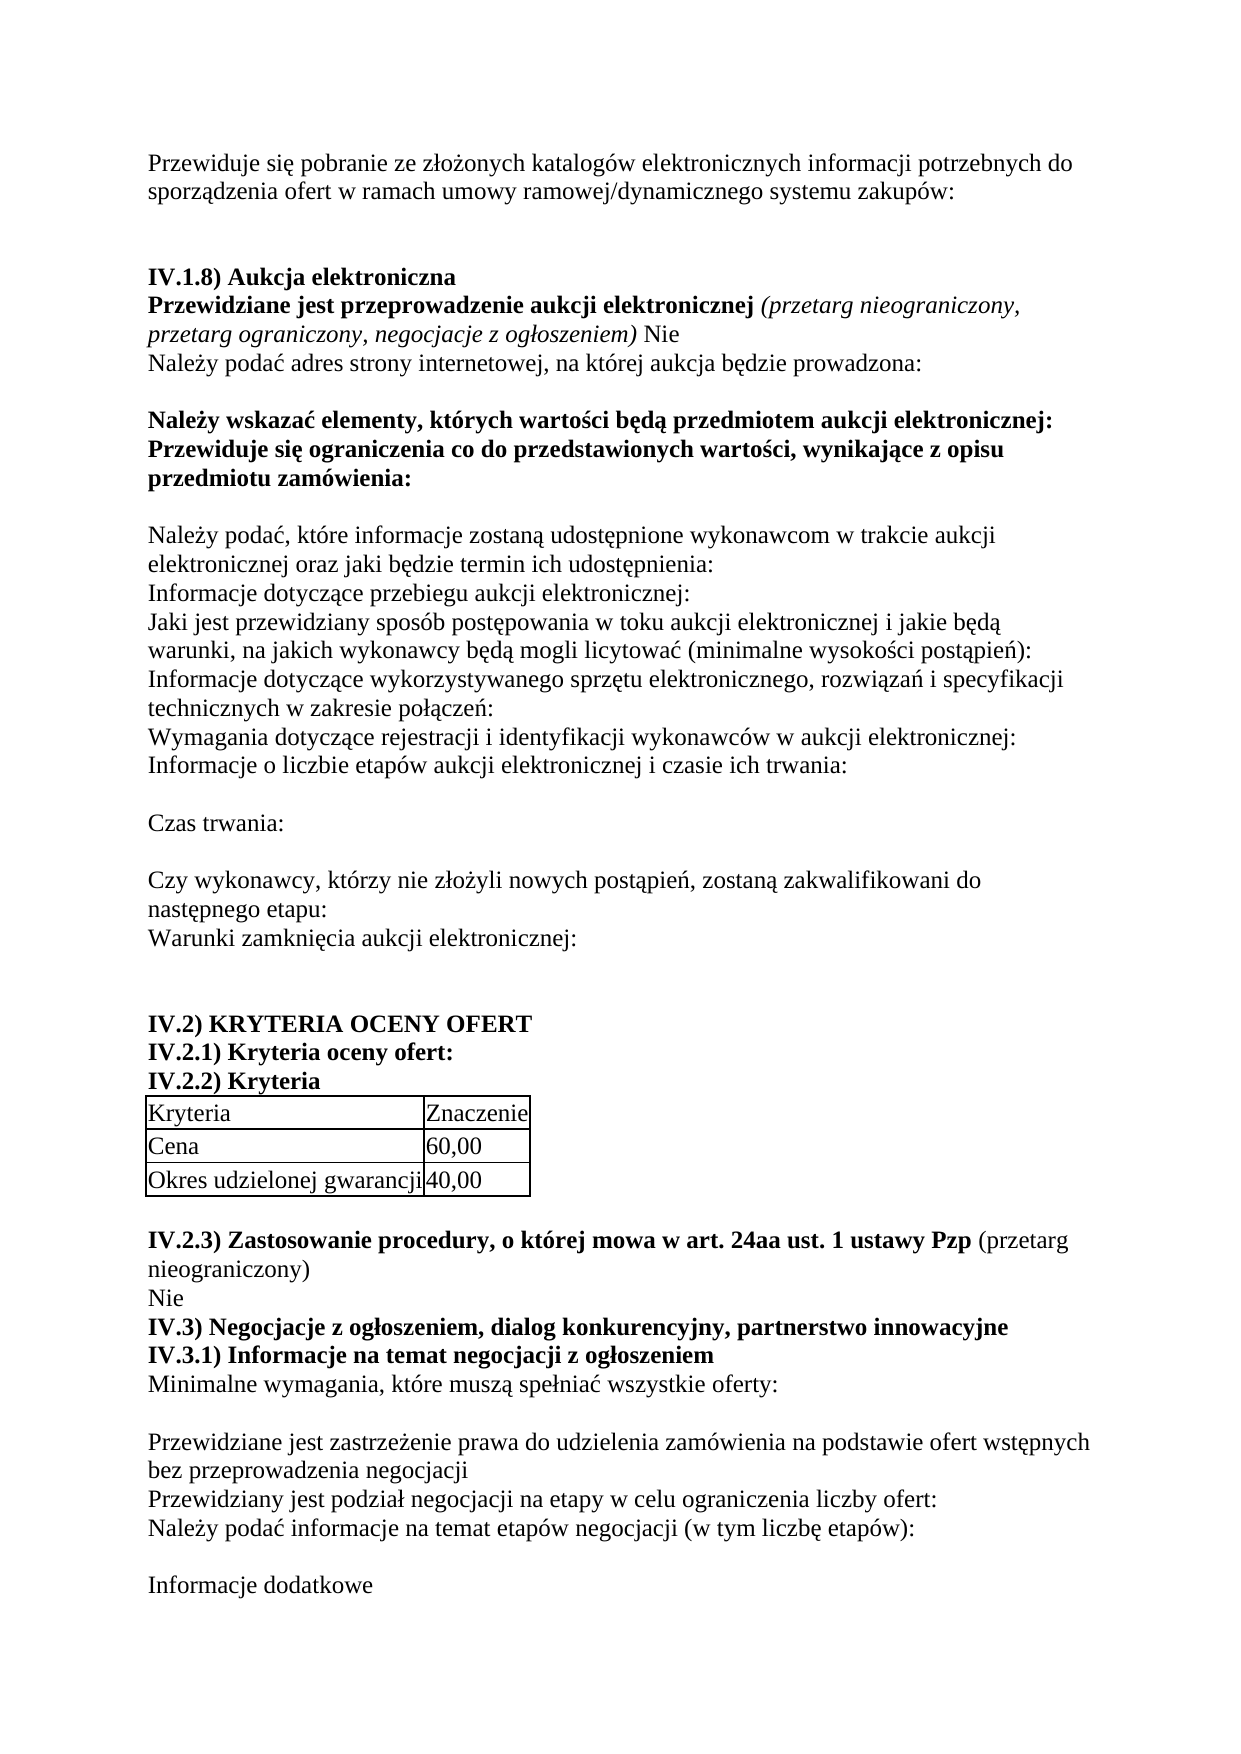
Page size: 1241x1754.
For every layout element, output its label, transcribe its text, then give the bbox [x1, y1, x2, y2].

text IV.2) KRYTERIA OCENY OFERT IV.2.1) Kryteria oceny ofert: IV.2.2) Kryteria [148, 980, 1093, 1095]
table_cell 40,00 [425, 1163, 529, 1195]
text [148, 1197, 1093, 1599]
table_header Znaczenie [425, 1097, 529, 1128]
text IV.1.8) Aukcja elektroniczna Przewidziane jest przeprowadzenie aukcji elektronicznej (przetarg nieograniczony, przetarg ograniczony, negocjacje z ogłoszeniem) Nie Należy podać adres strony internetowej, na której aukcja będzie prowadzona: Należy wskazać elementy, których wartości będą przedmiotem aukcji elektronicznej: Przewiduje się ograniczenia co do przedstawionych wartości, wynikające z opisu przedmiotu zamówienia: Należy podać, które informacje zostaną udostępnione wykonawcom w trakcie aukcji elektronicznej oraz jaki będzie termin ich udostępnienia: Informacje dotyczące przebiegu aukcji elektronicznej: Jaki jest przewidziany sposób postępowania w toku aukcji elektronicznej i jakie będą warunki, na jakich wykonawcy będą mogli licytować (minimalne wysokości postąpień): Informacje dotyczące wykorzystywanego sprzętu elektronicznego, rozwiązań i specyfikacji technicznych w zakresie połączeń: Wymagania dotyczące rejestracji i identyfikacji wykonawców w aukcji elektronicznej: Informacje o liczbie etapów aukcji elektronicznej i czasie ich trwania: [148, 233, 1093, 779]
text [148, 148, 1093, 233]
text Czas trwania: Czy wykonawcy, którzy nie złożyli nowych postąpień, zostaną zakwalifikowani do następnego etapu: Warunki zamknięcia aukcji elektronicznej: [148, 779, 1093, 980]
table_cell Okres udzielonej gwarancji [147, 1163, 423, 1195]
table_cell 60,00 [425, 1130, 529, 1162]
table_cell Cena [147, 1130, 423, 1162]
table_header Kryteria [147, 1097, 423, 1128]
